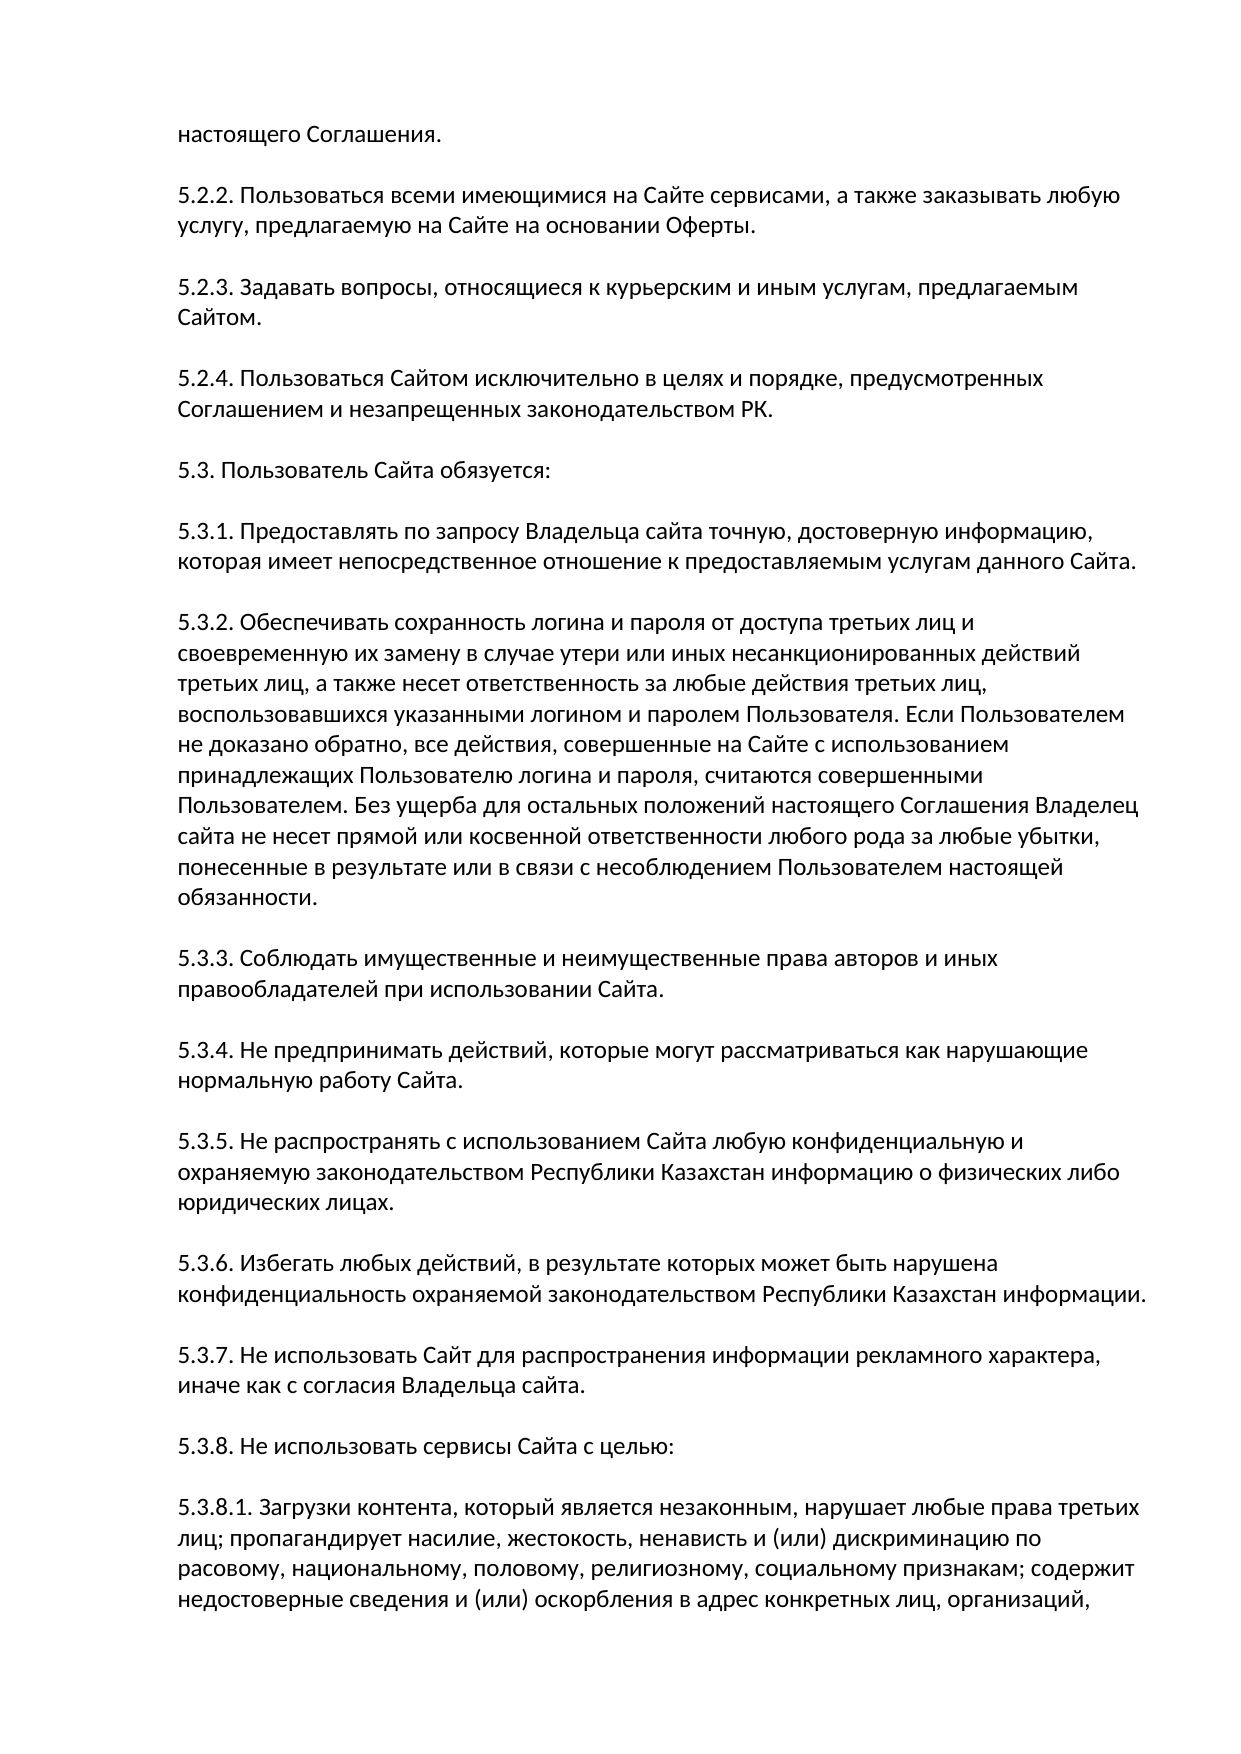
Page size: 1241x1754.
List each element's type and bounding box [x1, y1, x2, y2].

text [177, 118, 1152, 1614]
